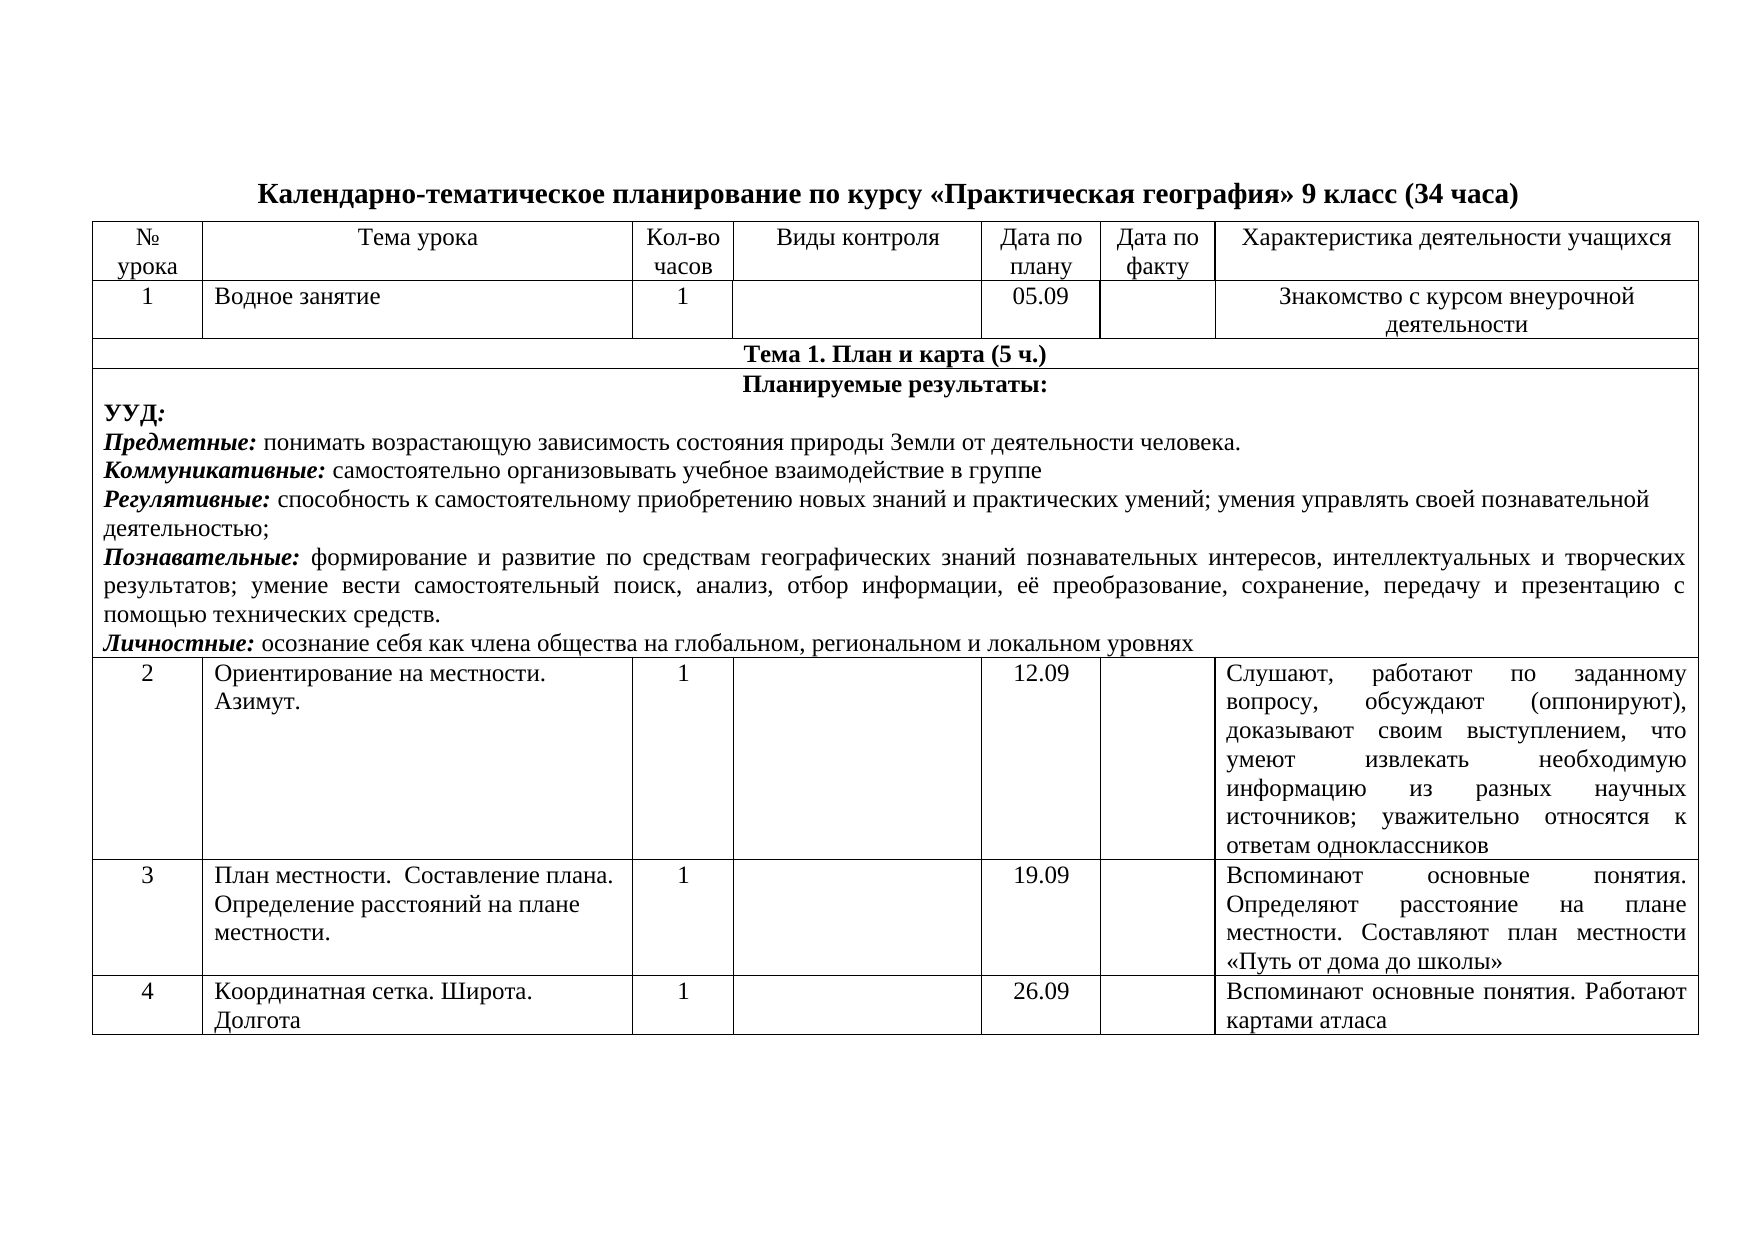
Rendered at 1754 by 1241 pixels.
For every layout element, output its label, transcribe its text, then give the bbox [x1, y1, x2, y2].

table_cell [1101, 281, 1215, 338]
table_cell [1101, 860, 1214, 975]
table_cell Вспоминают основные понятия. Определяют расстояние на плане местности. Составляют план местности «Путь от дома до школы» [1216, 860, 1698, 975]
table_cell 1 [633, 658, 733, 859]
table_header Характеристика деятельности учащихся [1216, 222, 1698, 280]
table_cell Тема 1. План и карта (5 ч.) [93, 339, 1698, 368]
table_cell 1 [633, 976, 733, 1033]
table_header Тема урока [203, 222, 632, 280]
table_cell 4 [93, 976, 202, 1033]
table_cell Слушают, работают по заданному вопросу, обсуждают (оппонируют), доказывают своим выступлением, что умеют извлекать необходимую информацию из разных научных источников; уважительно относятся к ответам одноклассников [1489, 658, 1698, 859]
table_cell [734, 976, 981, 1033]
table_cell [733, 281, 981, 338]
table_cell План местности. Составление плана. Определение расстояний на плане местности. [203, 860, 632, 975]
table_cell 12.09 [982, 658, 1100, 859]
table_cell 1 [633, 281, 732, 338]
table_cell 3 [93, 860, 202, 975]
table_cell Вспоминают основные понятия. Работают картами атласа [1216, 976, 1698, 1033]
table_cell 1 [633, 860, 733, 975]
table_cell 05.09 [982, 281, 1099, 338]
table_header Кол-во часов [633, 222, 733, 280]
table_cell 26.09 [982, 976, 1100, 1033]
table_header № урока [93, 222, 202, 280]
table_cell 2 [93, 658, 202, 859]
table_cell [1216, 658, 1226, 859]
table_cell [1101, 976, 1214, 1033]
text Календарно-тематическое планирование по курсу «Практическая география» 9 класс (34 часа) [141, 176, 1636, 210]
table_cell Водное занятие [203, 281, 632, 338]
table_cell Координатная сетка. Широта. Долгота [203, 976, 632, 1033]
table_cell [1101, 658, 1214, 859]
table_cell Планируемые результаты: УУД: Предметные: понимать возрастающую зависимость состояния природы Земли от деятельности человека. Коммуникативные: самостоятельно организовывать учебное взаимодействие в группе Регулятивные: способность к самостоятельному приобретению новых знаний и практических умений; умения управлять своей познавательной деятельностью; Познавательные: формирование и развитие по средствам географических знаний познавательных интересов, интеллектуальных и творческих результатов; умение вести самостоятельный поиск, анализ, отбор информации, её преобразование, сохранение, передачу и презентацию с помощью технических средств. Личностные: осознание себя как члена общества на глобальном, региональном и локальном уровнях [93, 369, 1698, 657]
table_cell Ориентирование на местности. Азимут. [203, 658, 632, 859]
table_cell [734, 658, 981, 859]
table_cell 19.09 [982, 860, 1100, 975]
table_header Виды контроля [734, 222, 981, 280]
table_cell Знакомство с курсом внеурочной деятельности [1216, 281, 1698, 338]
table_cell 1 [93, 281, 202, 338]
table_header Дата по плану [982, 222, 1100, 280]
table_header Дата по факту [1101, 222, 1214, 280]
table_cell [734, 860, 981, 975]
